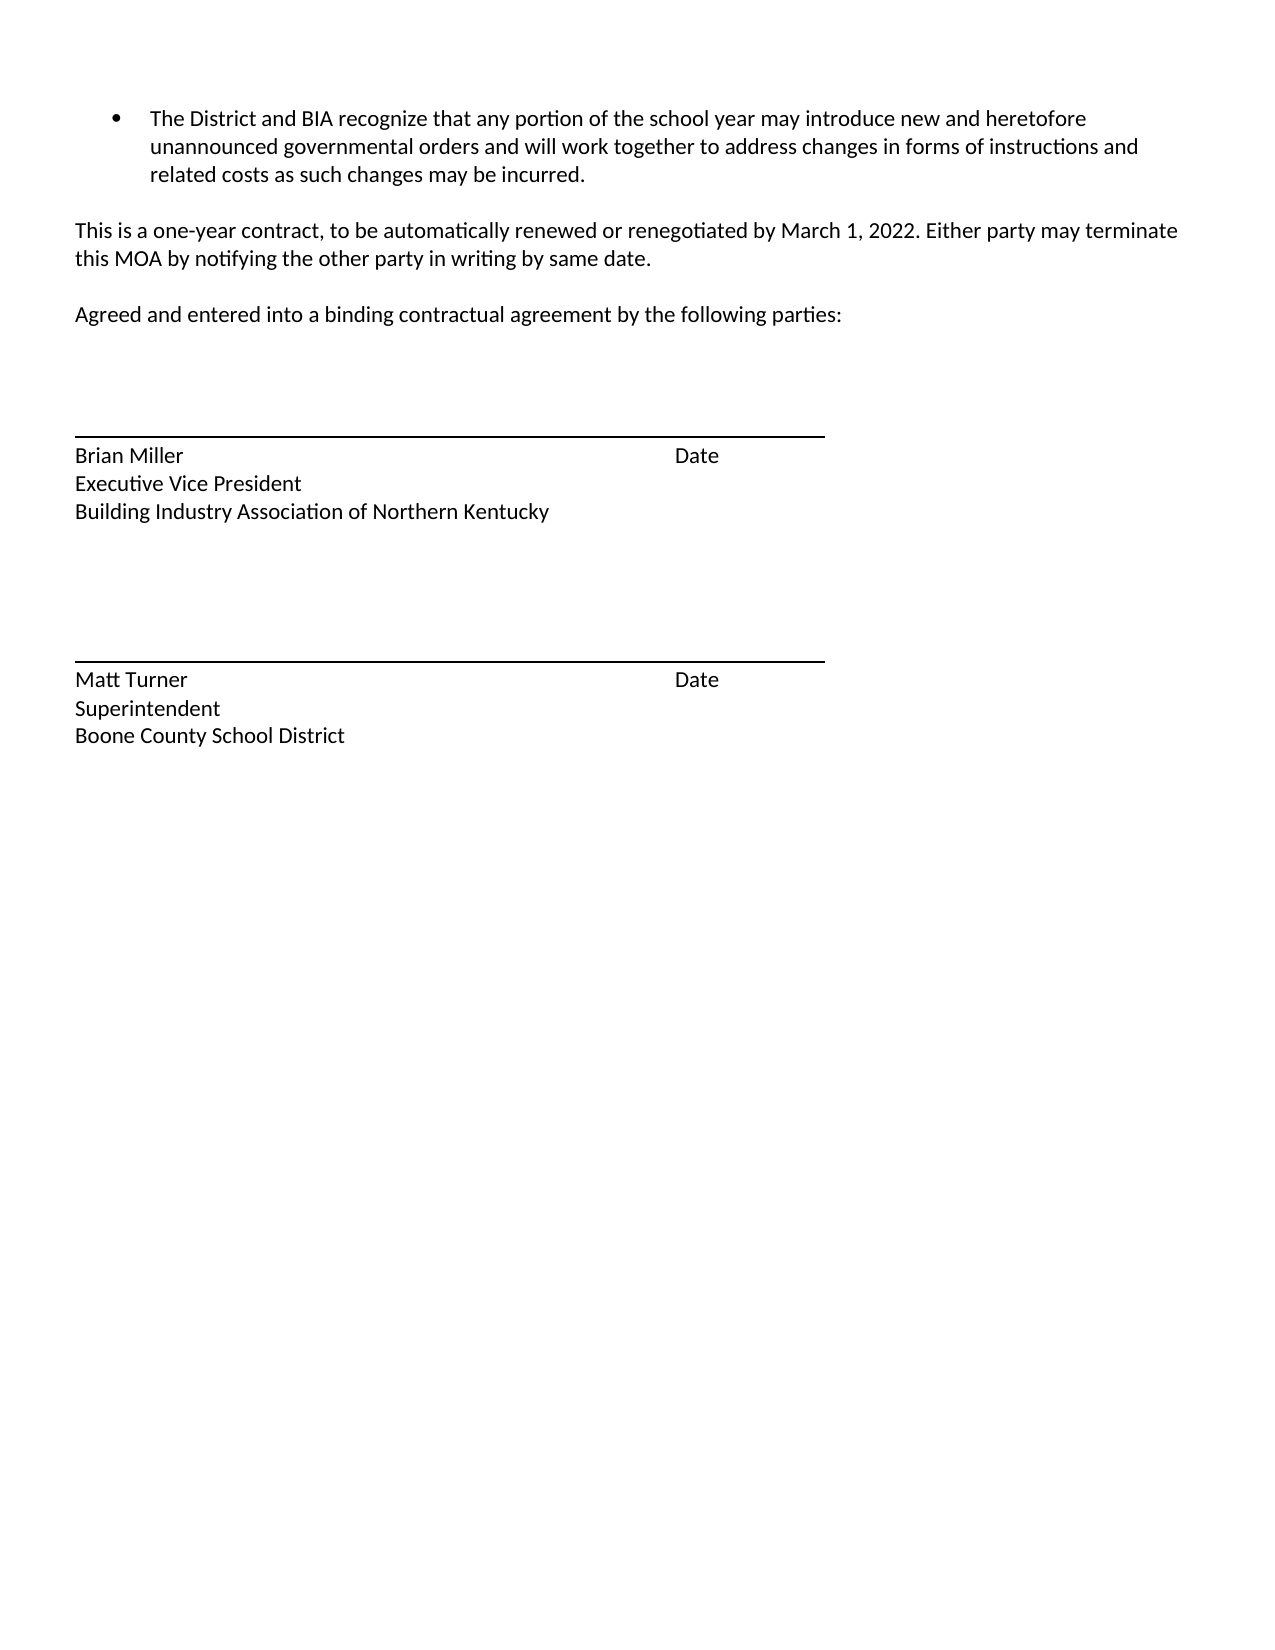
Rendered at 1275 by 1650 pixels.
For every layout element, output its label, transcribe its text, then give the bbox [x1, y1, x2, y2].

list The District and BIA recognize that any portion of the school year may introduce new and heretofore unannounced governmental orders and will work together to address changes in forms of instructions and related costs as such changes may be incurred. [112, 104, 1200, 188]
text Executive Vice President [75, 469, 1200, 497]
text Agreed and entered into a binding contractual agreement by the following parties: [75, 300, 1200, 328]
text This is a one-year contract, to be automatically renewed or renegotiated by March 1, 2022. Either party may terminate this MOA by notifying the other party in writing by same date. [75, 216, 1200, 272]
text Building Industry Association of Northern Kentucky [75, 497, 1200, 525]
text Matt Turner Date [75, 666, 1200, 694]
text Superintendent [75, 694, 1200, 722]
text Brian Miller Date [75, 441, 1200, 469]
text Boone County School District [75, 722, 1200, 750]
